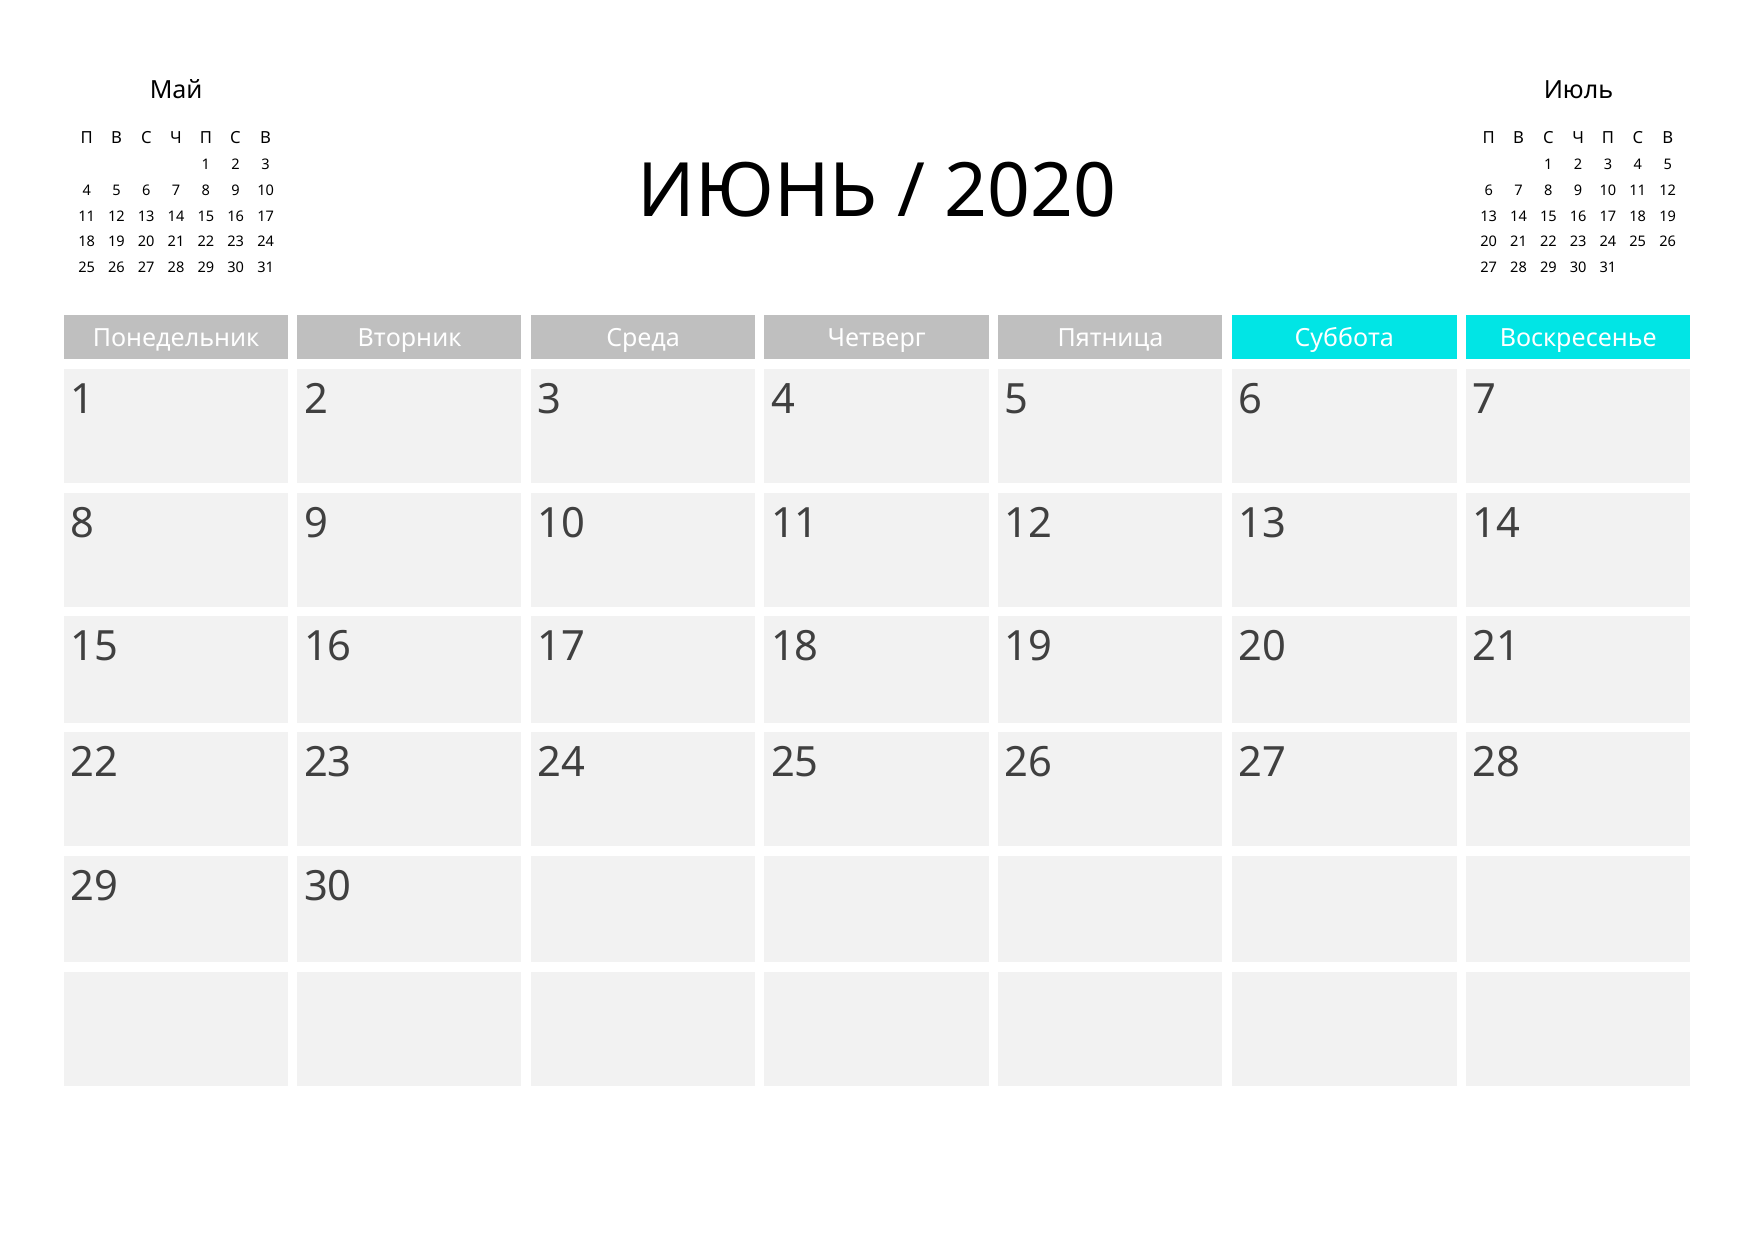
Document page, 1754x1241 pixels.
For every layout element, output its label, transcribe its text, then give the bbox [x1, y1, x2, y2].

table_cell 15 [64, 616, 288, 723]
table_cell 8 [64, 493, 288, 607]
table_cell 21 [1466, 616, 1690, 723]
table_cell 11 [764, 493, 989, 607]
table_cell 17 [531, 616, 755, 723]
table_cell [297, 972, 521, 1086]
table_cell [764, 856, 989, 962]
table_cell 6 [1232, 369, 1457, 483]
table_cell 4 [764, 369, 989, 483]
table_cell 2 [297, 369, 521, 483]
table_cell 13 [1232, 493, 1457, 607]
table_cell [531, 972, 755, 1086]
table_cell 20 [1232, 616, 1457, 723]
table_cell 5 [998, 369, 1222, 483]
table_cell 14 [1466, 493, 1690, 607]
table_cell Понедельник [64, 315, 288, 359]
table_cell 23 [297, 732, 521, 846]
table_cell 19 [998, 616, 1222, 723]
table_cell Суббота [1232, 315, 1457, 359]
table_cell Воскресенье [1466, 315, 1690, 359]
table_cell [998, 856, 1222, 962]
table_header [64, 69, 288, 306]
table_cell [64, 972, 288, 1086]
table_cell 24 [531, 732, 755, 846]
table_cell 27 [1232, 732, 1457, 846]
table_cell 7 [1466, 369, 1690, 483]
table_cell 30 [297, 856, 521, 962]
table_cell [764, 972, 989, 1086]
table_header ИЮНЬ / 2020 [297, 69, 1457, 306]
table_cell 12 [998, 493, 1222, 607]
table_cell Четверг [764, 315, 989, 359]
table_cell 1 [64, 369, 288, 483]
table_cell Среда [531, 315, 755, 359]
table_header [1466, 69, 1690, 306]
table_cell 26 [998, 732, 1222, 846]
table_cell Вторник [297, 315, 521, 359]
table_cell [531, 856, 755, 962]
table_cell [1232, 856, 1457, 962]
table_cell Пятница [998, 315, 1222, 359]
table_cell 25 [764, 732, 989, 846]
table_cell [1466, 972, 1690, 1086]
table_cell 10 [531, 493, 755, 607]
table_cell 18 [764, 616, 989, 723]
table_cell [998, 972, 1222, 1086]
table_cell 16 [297, 616, 521, 723]
table_cell 28 [1466, 732, 1690, 846]
table_cell [1466, 856, 1690, 962]
table_cell [1232, 972, 1457, 1086]
table_cell 9 [297, 493, 521, 607]
table_cell 22 [64, 732, 288, 846]
table_cell 29 [64, 856, 288, 962]
table_cell 3 [531, 369, 755, 483]
